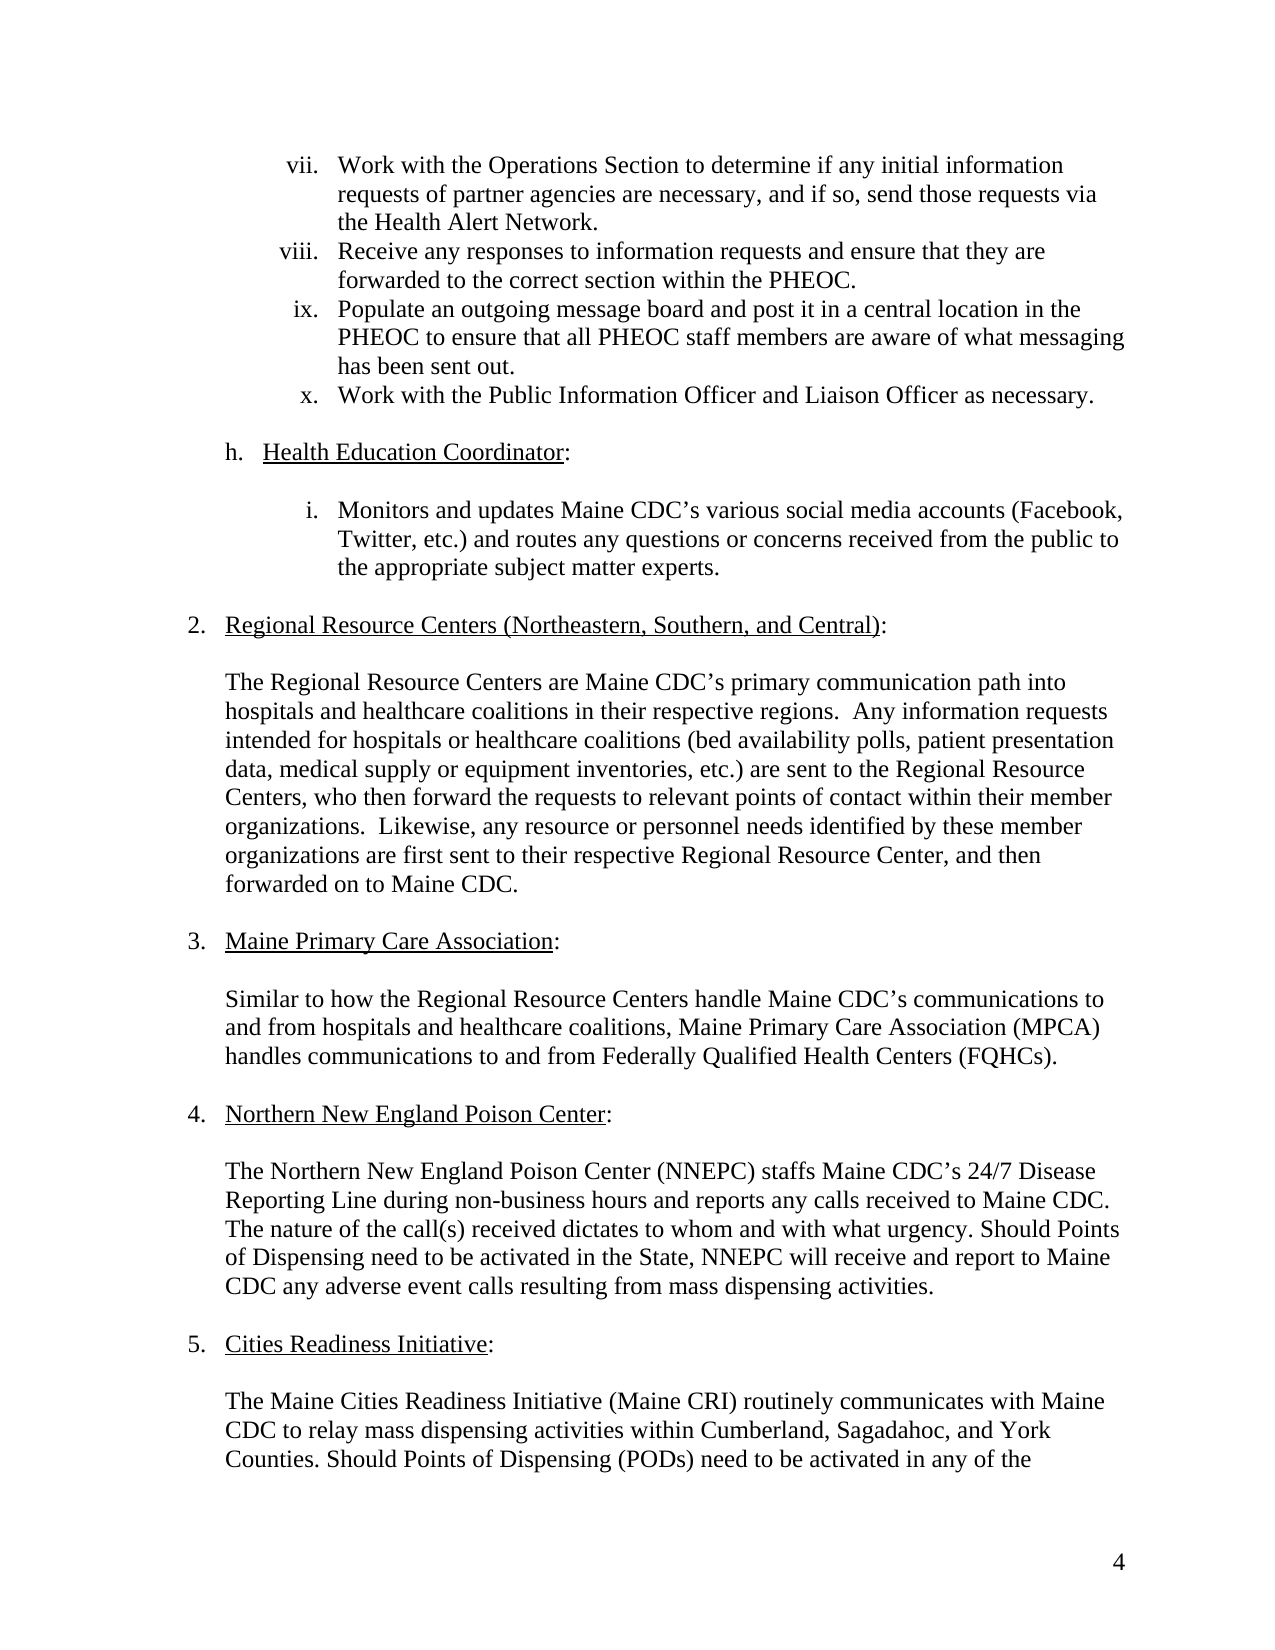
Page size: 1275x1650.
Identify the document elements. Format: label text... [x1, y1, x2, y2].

list Monitors and updates Maine CDC’s various social media accounts (Facebook, Twitter, etc.) and routes any questions or concerns received from the public to the appropriate subject matter experts. [319, 495, 1125, 581]
list Cities Readiness Initiative: [187, 1329, 1125, 1357]
list Health Education Coordinator: [225, 437, 1125, 466]
list The Regional Resource Centers are Maine CDC’s primary communication path into hospitals and healthcare coalitions in their respective regions. Any information requests intended for hospitals or healthcare coalitions (bed availability polls, patient presentation data, medical supply or equipment inventories, etc.) are sent to the Regional Resource Centers, who then forward the requests to relevant points of contact within their member organizations. Likewise, any resource or personnel needs identified by these member organizations are first sent to their respective Regional Resource Center, and then forwarded on to Maine CDC. [225, 667, 1125, 897]
list Similar to how the Regional Resource Centers handle Maine CDC’s communications to and from hospitals and healthcare coalitions, Maine Primary Care Association (MPCA) handles communications to and from Federally Qualified Health Centers (FQHCs). [225, 984, 1125, 1070]
list Work with the Public Information Officer and Liaison Officer as necessary. [319, 380, 1125, 409]
list The Northern New England Poison Center (NNEPC) staffs Maine CDC’s 24/7 Disease Reporting Line during non-business hours and reports any calls received to Maine CDC. The nature of the call(s) received dictates to whom and with what urgency. Should Points of Dispensing need to be activated in the State, NNEPC will receive and report to Maine CDC any adverse event calls resulting from mass dispensing activities. [225, 1156, 1125, 1300]
list Regional Resource Centers (Northeastern, Southern, and Central): [187, 610, 1125, 639]
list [225, 1386, 1125, 1472]
list Populate an outgoing message board and post it in a central location in the PHEOC to ensure that all PHEOC staff members are aware of what messaging has been sent out. [319, 294, 1125, 380]
list Northern New England Poison Center: [187, 1099, 1125, 1127]
list Receive any responses to information requests and ensure that they are forwarded to the correct section within the PHEOC. [319, 236, 1125, 294]
list Work with the Operations Section to determine if any initial information requests of partner agencies are necessary, and if so, send those requests via the Health Alert Network. [319, 150, 1125, 236]
list Maine Primary Care Association: [187, 926, 1125, 955]
